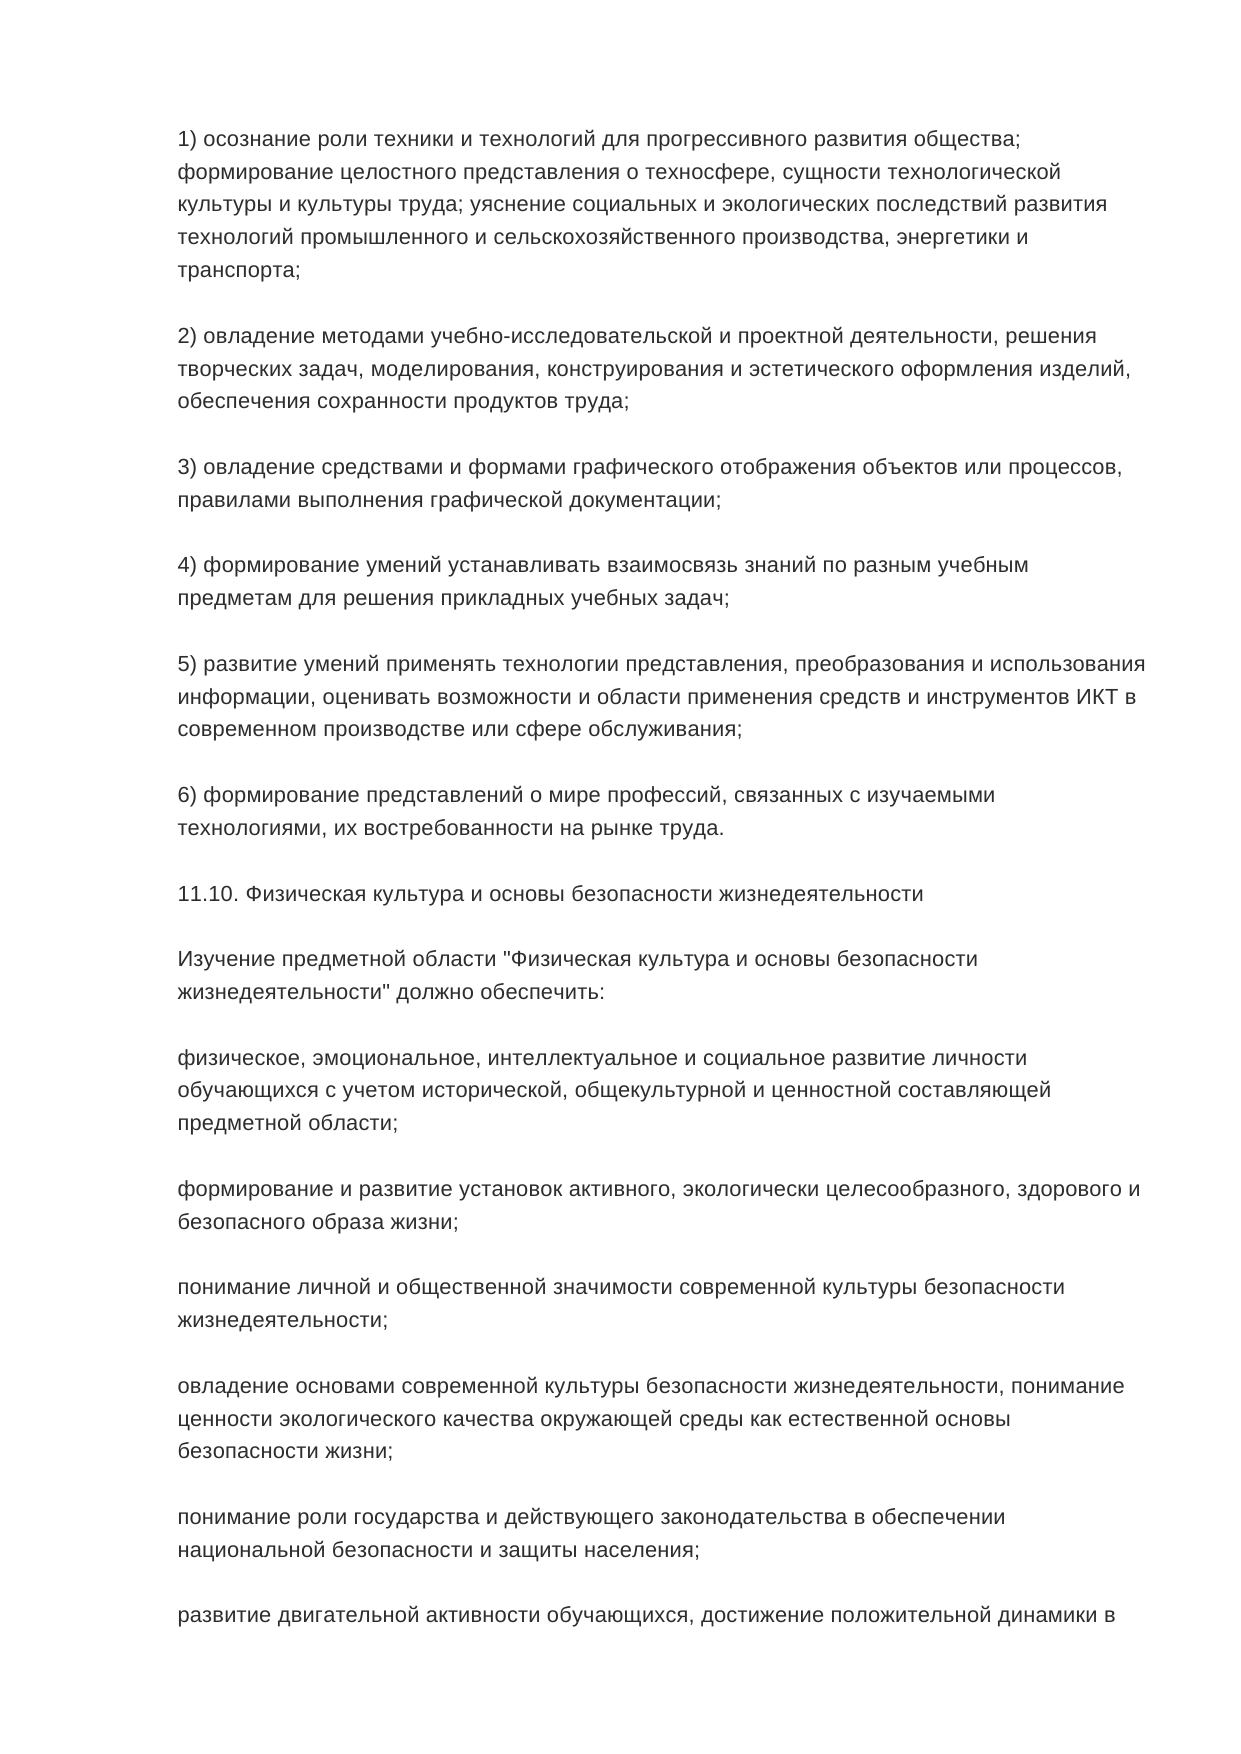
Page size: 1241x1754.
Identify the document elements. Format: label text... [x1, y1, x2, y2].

text 2) овладение методами учебно-исследовательской и проектной деятельности, решения творческих задач, моделирования, конструирования и эстетического оформления изделий, обеспечения сохранности продуктов труда; [177, 315, 1152, 446]
text 5) развитие умений применять технологии представления, преобразования и использования информации, оценивать возможности и области применения средств и инструментов ИКТ в современном производстве или сфере обслуживания; [177, 643, 1152, 774]
text 3) овладение средствами и формами графического отображения объектов или процессов, правилами выполнения графической документации; [177, 446, 1152, 545]
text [177, 873, 1152, 1627]
text 1) осознание роли техники и технологий для прогрессивного развития общества; формирование целостного представления о техносфере, сущности технологической культуры и культуры труда; уяснение социальных и экологических последствий развития технологий промышленного и сельскохозяйственного производства, энергетики и транспорта; [177, 118, 1152, 315]
text 4) формирование умений устанавливать взаимосвязь знаний по разным учебным предметам для решения прикладных учебных задач; [177, 545, 1152, 643]
text 6) формирование представлений о мире профессий, связанных с изучаемыми технологиями, их востребованности на рынке труда. [177, 774, 1152, 873]
